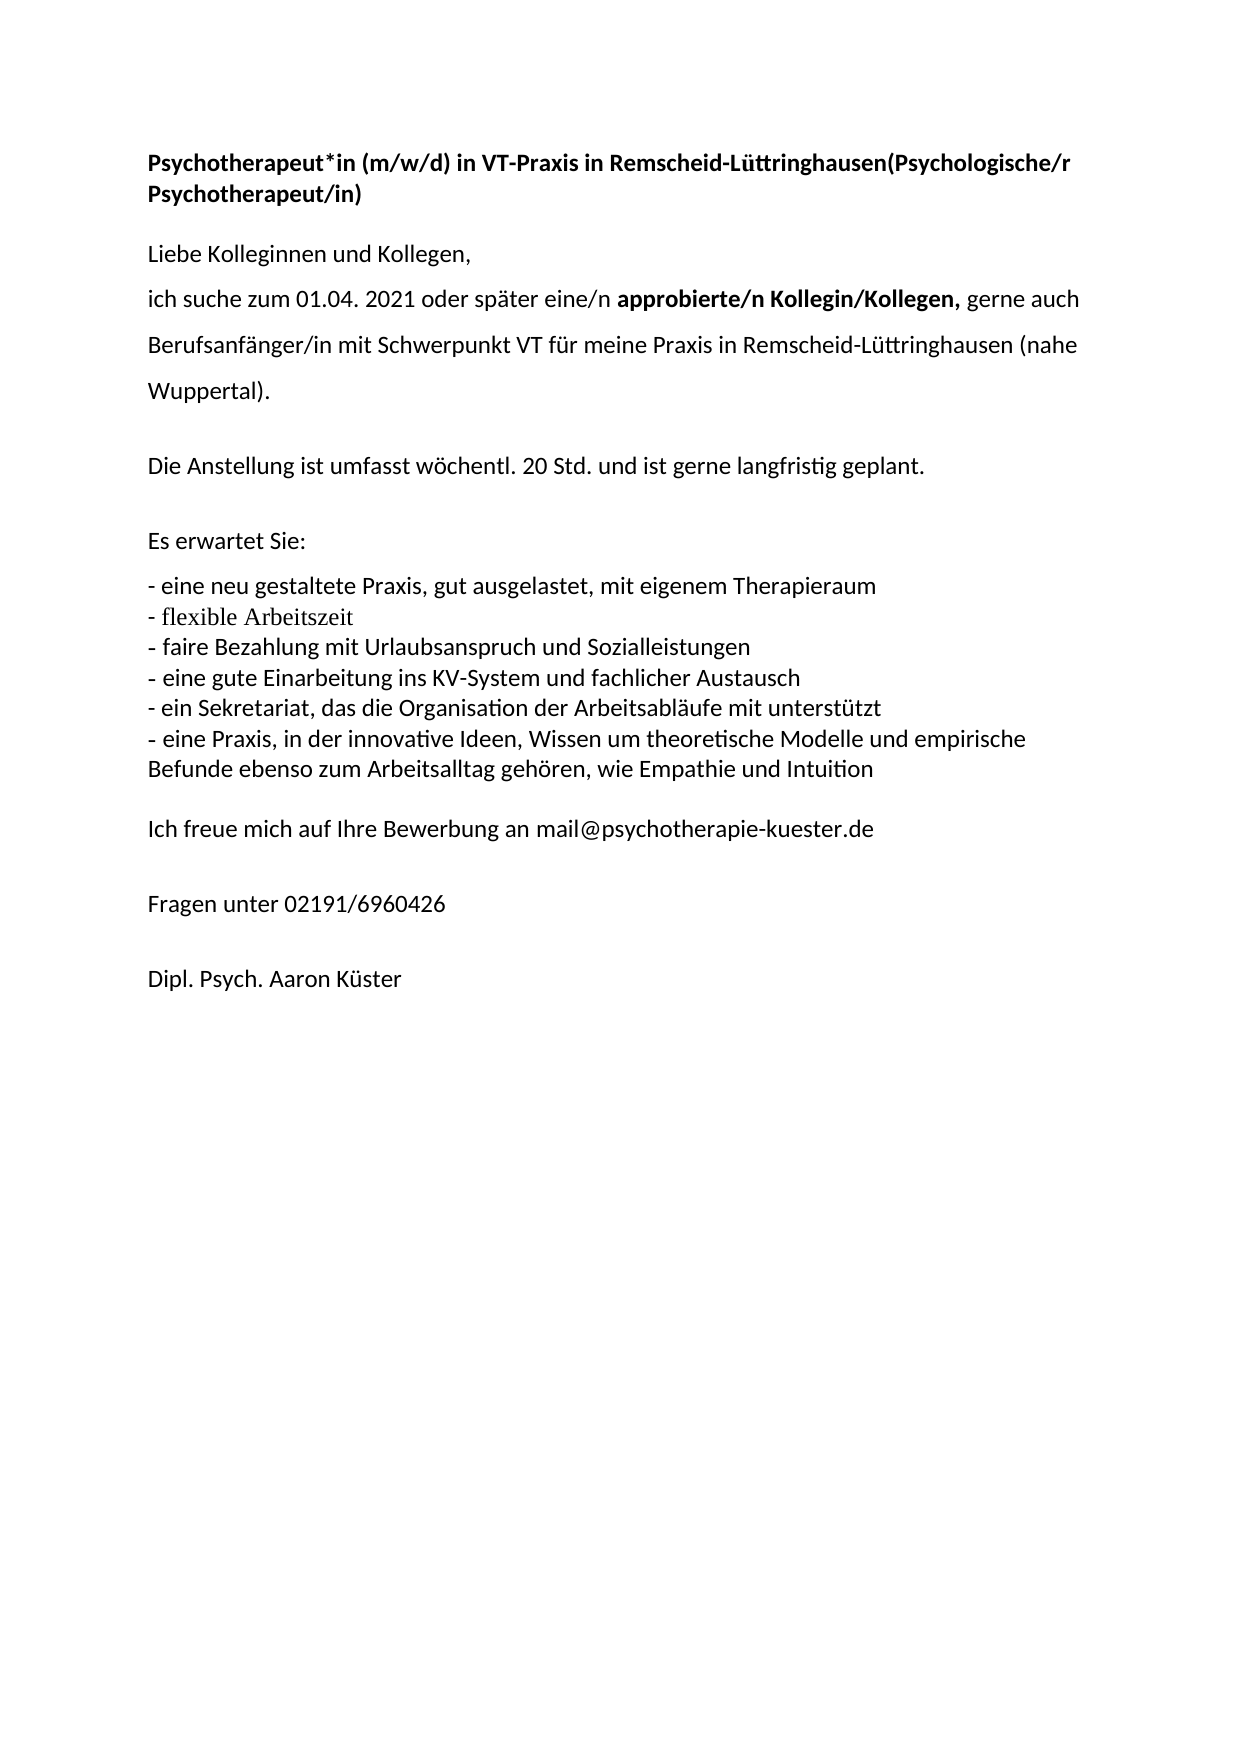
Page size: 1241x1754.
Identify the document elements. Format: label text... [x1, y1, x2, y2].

text - eine neu gestaltete Praxis, gut ausgelastet, mit eigenem Therapieraum - flexible Arbeitszeit - faire Bezahlung mit Urlaubsanspruch und Sozialleistungen - eine gute Einarbeitung ins KV-System und fachlicher Austausch - ein Sekretariat, das die Organisation der Arbeitsabläufe mit unterstützt - eine Praxis, in der innovative Ideen, Wissen um theoretische Modelle und empirische Befunde ebenso zum Arbeitsalltag gehören, wie Empathie und Intuition [148, 571, 1093, 784]
text Ich freue mich auf Ihre Bewerbung an mail@psychotherapie-kuester.de [148, 813, 1093, 844]
text Liebe Kolleginnen und Kollegen, ich suche zum 01.04. 2021 oder später eine/n approbierte/n Kollegin/Kollegen, gerne auch Berufsanfänger/in mit Schwerpunkt VT für meine Praxis in Remscheid-Lüttringhausen (nahe Wuppertal). [148, 238, 1093, 406]
text Fragen unter 02191/6960426 [148, 888, 1093, 919]
text Dipl. Psych. Aaron Küster [148, 963, 1093, 994]
text Es erwartet Sie: [148, 525, 1093, 555]
text Die Anstellung ist umfasst wöchentl. 20 Std. und ist gerne langfristig geplant. [148, 450, 1093, 480]
text Psychotherapeut*in (m/w/d) in VT-Praxis in Remscheid-Lüttringhausen(Psychologische/r Psychotherapeut/in) [148, 148, 1093, 209]
